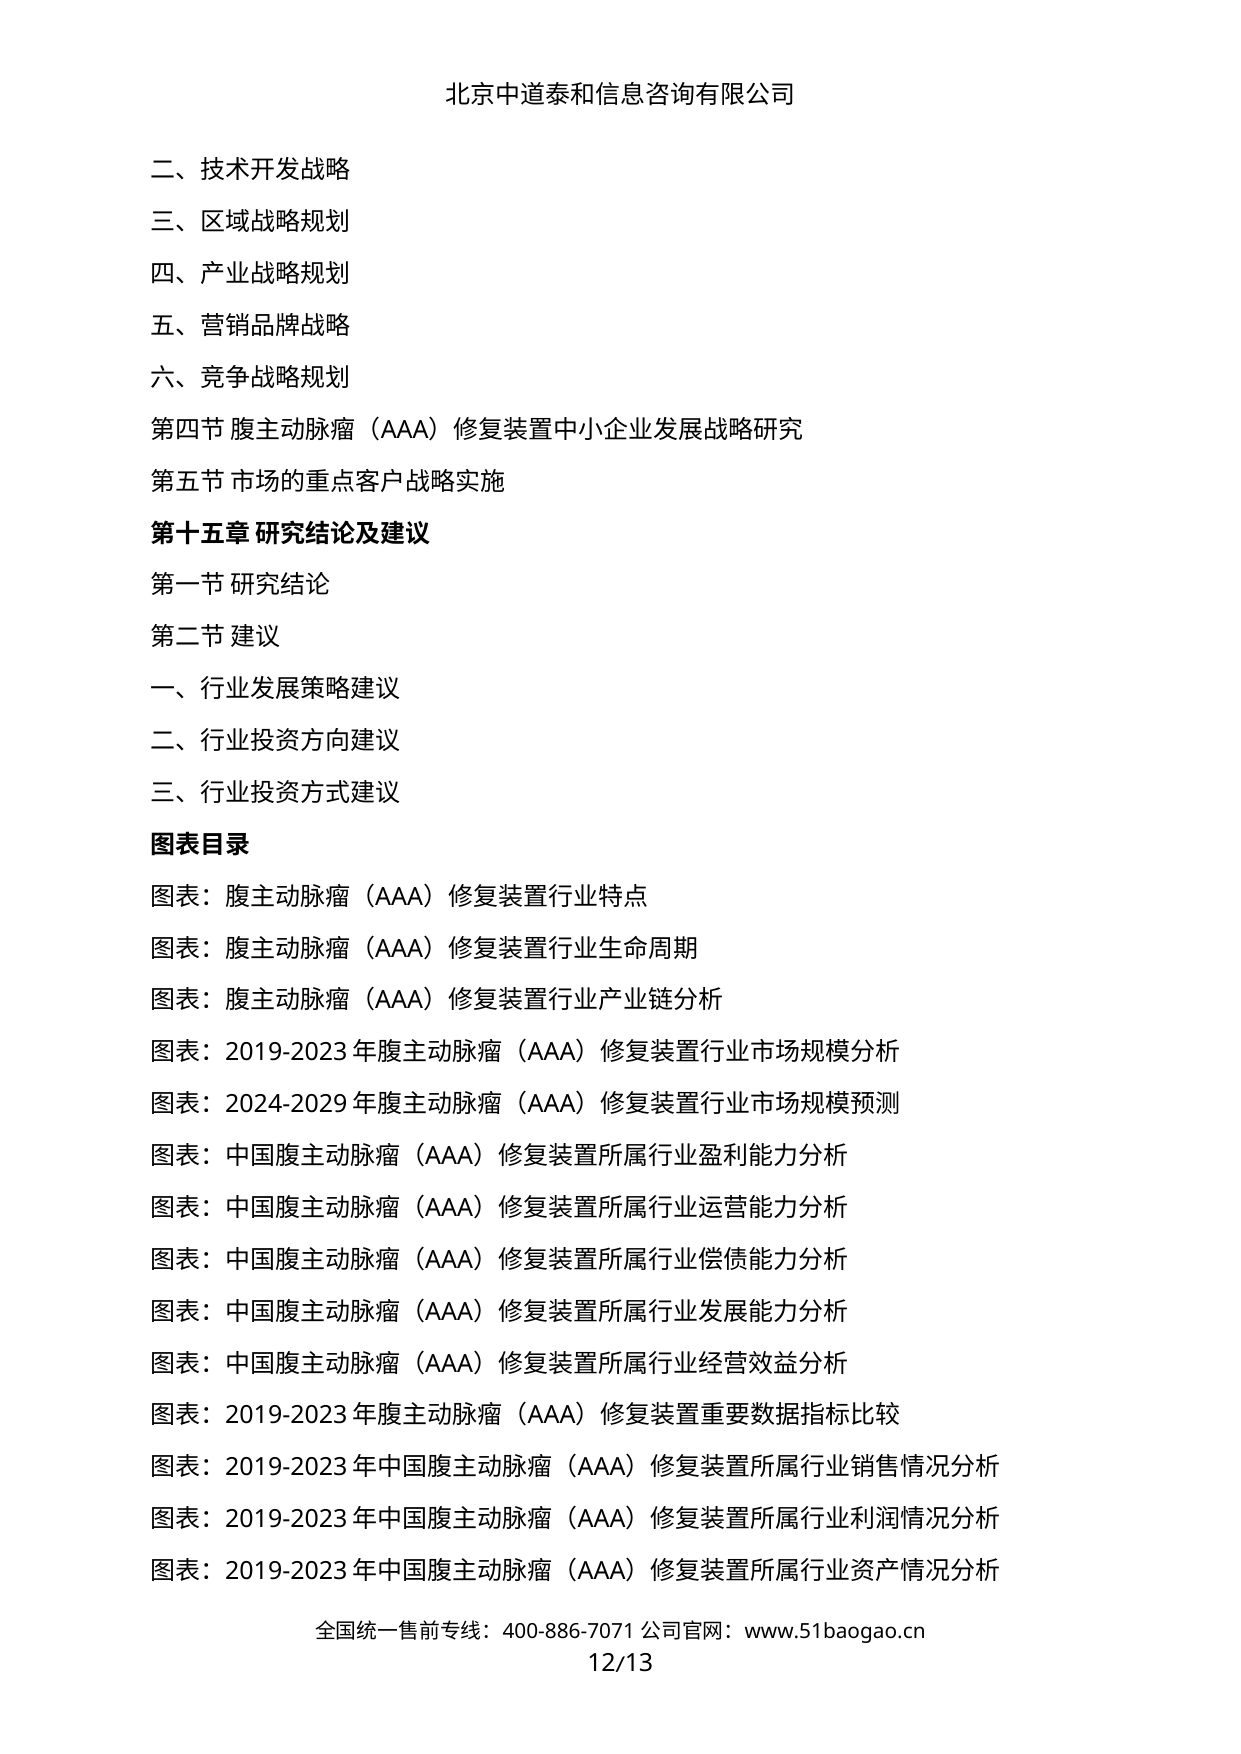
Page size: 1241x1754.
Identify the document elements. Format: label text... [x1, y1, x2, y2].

text 三、行业投资方式建议 [150, 772, 1090, 809]
text 图表目录 [150, 824, 1090, 861]
text 第五节 市场的重点客户战略实施 [150, 461, 1090, 497]
text 图表：2019-2023年中国腹主动脉瘤（AAA）修复装置所属行业利润情况分析 [150, 1499, 1090, 1535]
text 图表：2019-2023年中国腹主动脉瘤（AAA）修复装置所属行业资产情况分析 [150, 1551, 1090, 1587]
text 图表：中国腹主动脉瘤（AAA）修复装置所属行业偿债能力分析 [150, 1239, 1090, 1276]
text 四、产业战略规划 [150, 254, 1090, 290]
text 图表：中国腹主动脉瘤（AAA）修复装置所属行业盈利能力分析 [150, 1136, 1090, 1172]
text 三、区域战略规划 [150, 202, 1090, 238]
text 第一节 研究结论 [150, 565, 1090, 601]
text 一、行业发展策略建议 [150, 669, 1090, 705]
text 五、营销品牌战略 [150, 306, 1090, 342]
text 二、行业投资方向建议 [150, 721, 1090, 757]
text 第十五章 研究结论及建议 [150, 513, 1090, 549]
text 图表：中国腹主动脉瘤（AAA）修复装置所属行业发展能力分析 [150, 1291, 1090, 1327]
text 图表：腹主动脉瘤（AAA）修复装置行业产业链分析 [150, 980, 1090, 1016]
text 图表：中国腹主动脉瘤（AAA）修复装置所属行业运营能力分析 [150, 1187, 1090, 1224]
text 第四节 腹主动脉瘤（AAA）修复装置中小企业发展战略研究 [150, 409, 1090, 446]
text 图表：2019-2023年腹主动脉瘤（AAA）修复装置行业市场规模分析 [150, 1032, 1090, 1068]
text 图表：2019-2023年腹主动脉瘤（AAA）修复装置重要数据指标比较 [150, 1395, 1090, 1431]
text 图表：2019-2023年中国腹主动脉瘤（AAA）修复装置所属行业销售情况分析 [150, 1447, 1090, 1483]
text 六、竞争战略规划 [150, 357, 1090, 394]
text 图表：腹主动脉瘤（AAA）修复装置行业生命周期 [150, 928, 1090, 964]
text 图表：中国腹主动脉瘤（AAA）修复装置所属行业经营效益分析 [150, 1343, 1090, 1379]
text 二、技术开发战略 [150, 150, 1090, 186]
text 图表：腹主动脉瘤（AAA）修复装置行业特点 [150, 876, 1090, 912]
text 第二节 建议 [150, 617, 1090, 653]
text 图表：2024-2029年腹主动脉瘤（AAA）修复装置行业市场规模预测 [150, 1084, 1090, 1120]
